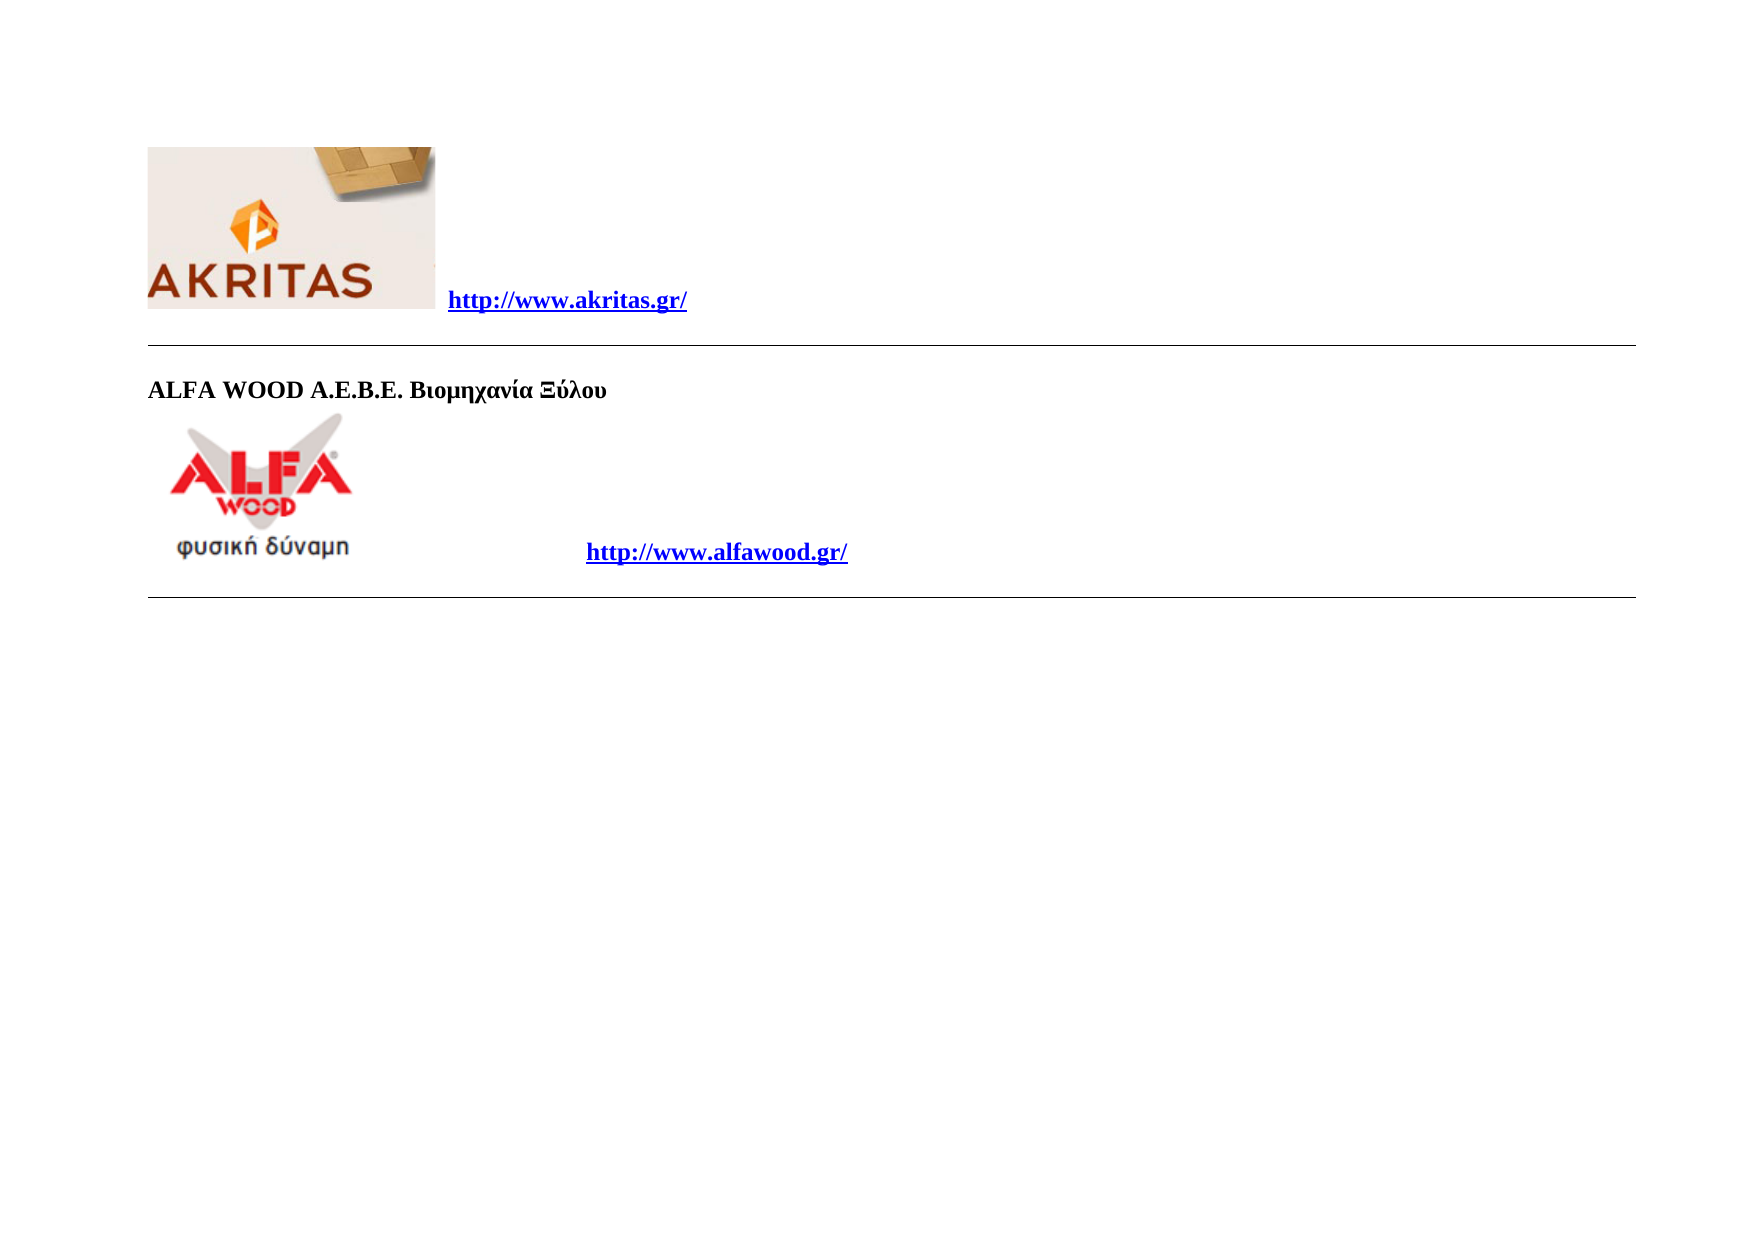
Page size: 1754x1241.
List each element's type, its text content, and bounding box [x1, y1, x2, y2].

text http://www.akritas.gr/ [148, 148, 1636, 314]
picture [147, 147, 436, 309]
picture [147, 403, 580, 561]
text ALFA WOOD Α.Ε.Β.Ε. Βιομηχανία Ξύλου [148, 375, 1636, 404]
